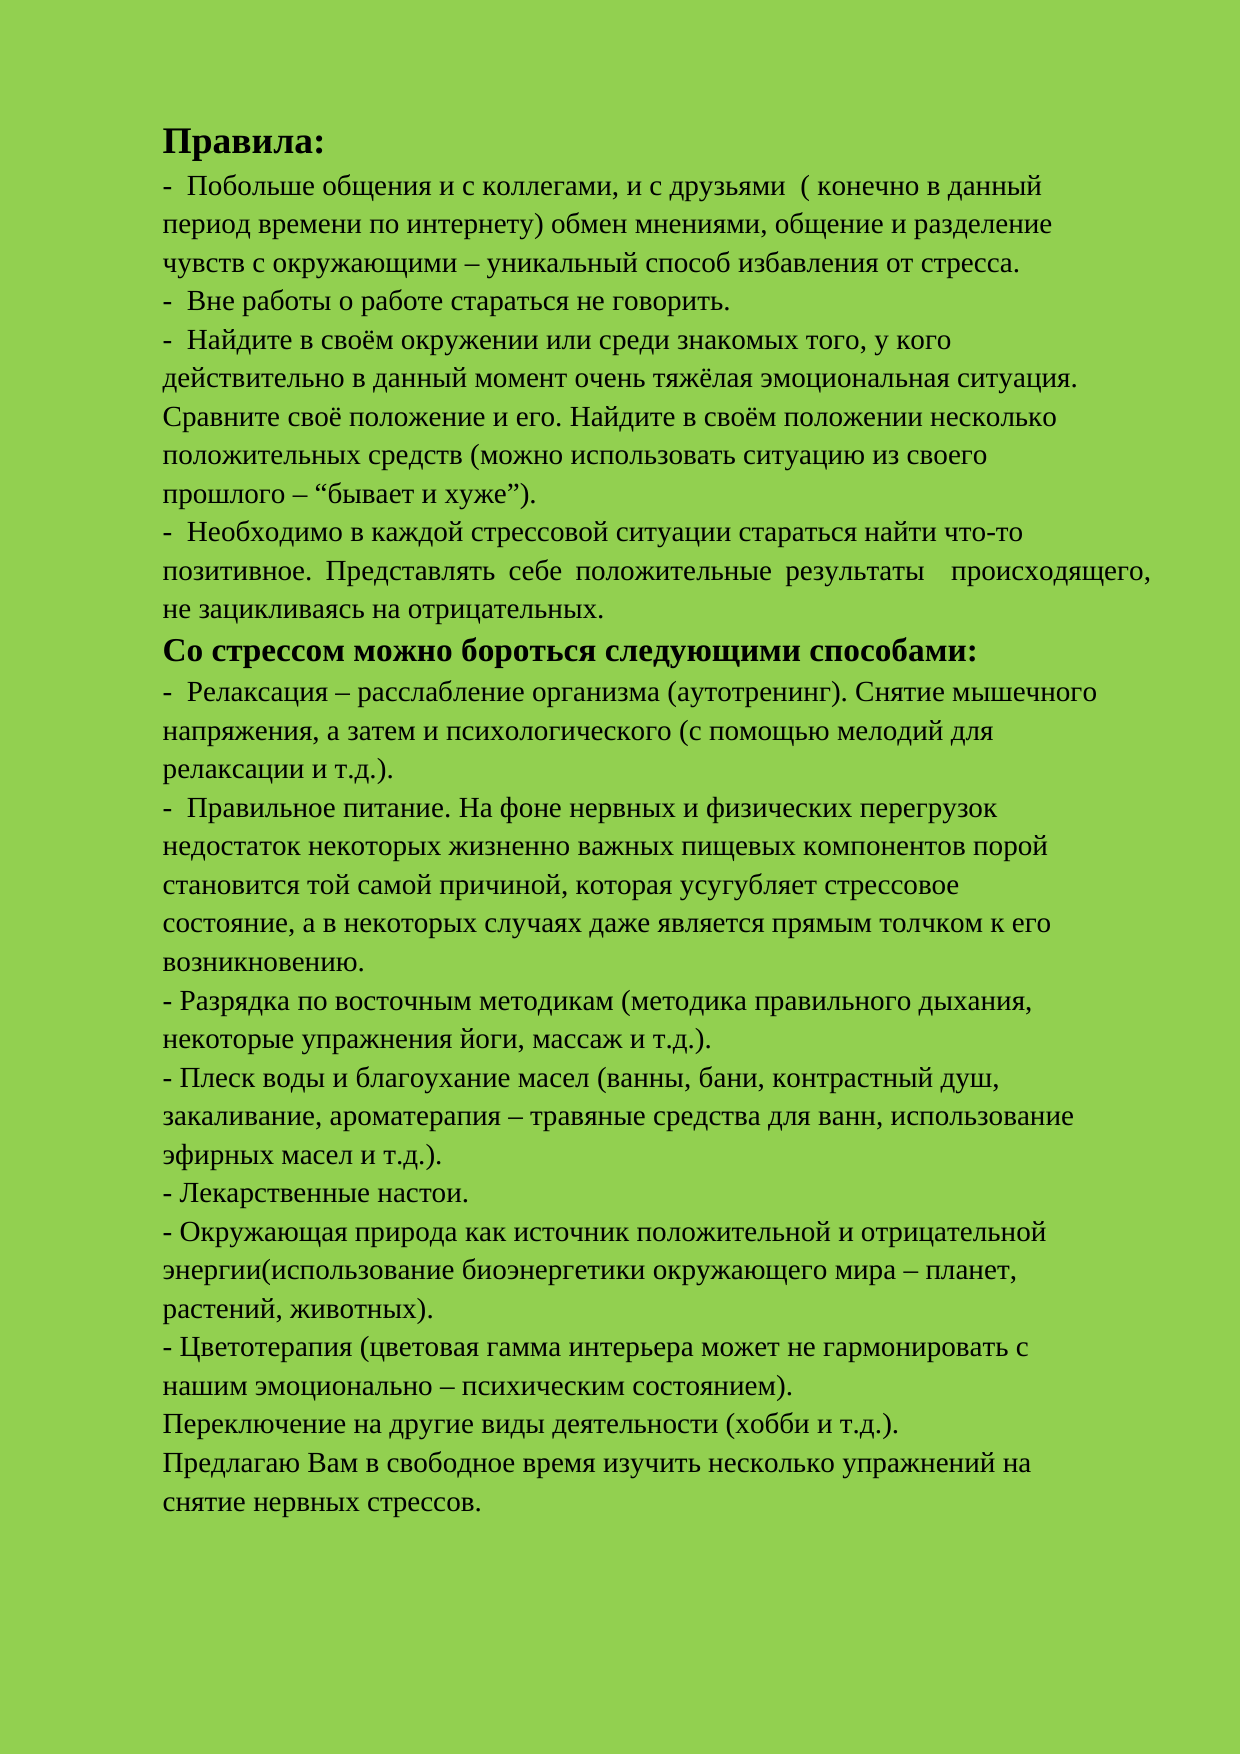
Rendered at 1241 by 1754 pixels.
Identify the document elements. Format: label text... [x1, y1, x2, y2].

text становится той самой причиной, которая усугубляет стрессовое [162, 867, 1152, 901]
text - Найдите в своём окружении или среди знакомых того, у кого [162, 322, 1152, 355]
text - Вне работы о работе стараться не говорить. [162, 283, 1152, 317]
text растений, животных). [162, 1291, 1152, 1324]
text возникновению. [162, 944, 1152, 978]
text - Побольше общения и с коллегами, и с друзьями ( конечно в данный [162, 168, 1152, 201]
text - Лекарственные настои. [162, 1175, 1152, 1209]
text эфирных масел и т.д.). [162, 1137, 1152, 1170]
text положительных средств (можно использовать ситуацию из своего [162, 437, 1152, 471]
text нашим эмоционально – психическим состоянием). [162, 1368, 1152, 1402]
text состояние, а в некоторых случаях даже является прямым толчком к его [162, 906, 1152, 939]
text релаксации и т.д.). [162, 751, 1152, 785]
text - Правильное питание. На фоне нервных и физических перегрузок [162, 790, 1152, 823]
text Со стрессом можно бороться следующими способами: [162, 630, 1152, 668]
text действительно в данный момент очень тяжёлая эмоциональная ситуация. [162, 360, 1152, 394]
text чувств с окружающими – уникальный способ избавления от стресса. [162, 245, 1152, 278]
text - Релаксация – расслабление организма (аутотренинг). Снятие мышечного [162, 674, 1152, 708]
text Предлагаю Вам в свободное время изучить несколько упражнений на [162, 1445, 1152, 1479]
text - Плеск воды и благоухание масел (ванны, бани, контрастный душ, [162, 1060, 1152, 1093]
text снятие нервных стрессов. [162, 1484, 1152, 1517]
text Сравните своё положение и его. Найдите в своём положении несколько [162, 399, 1152, 432]
text позитивное. Представлять себе положительные результаты происходящего, не зацикливаясь на отрицательных. [162, 553, 1152, 625]
text - Разрядка по восточным методикам (методика правильного дыхания, [162, 983, 1152, 1016]
text закаливание, ароматерапия – травяные средства для ванн, использование [162, 1098, 1152, 1132]
text энергии(использование биоэнергетики окружающего мира – планет, [162, 1252, 1152, 1286]
text напряжения, а затем и психологического (с помощью мелодий для [162, 713, 1152, 746]
text недостаток некоторых жизненно важных пищевых компонентов порой [162, 828, 1152, 862]
text - Цветотерапия (цветовая гамма интерьера может не гармонировать с [162, 1329, 1152, 1363]
text - Окружающая природа как источник положительной и отрицательной [162, 1214, 1152, 1247]
text период времени по интернету) обмен мнениями, общение и разделение [162, 206, 1152, 240]
text - Необходимо в каждой стрессовой ситуации стараться найти что-то [162, 514, 1152, 548]
text прошлого – “бывает и хуже”). [162, 476, 1152, 509]
text Правила: [162, 118, 1152, 161]
text Переключение на другие виды деятельности (хобби и т.д.). [162, 1407, 1152, 1440]
text некоторые упражнения йоги, массаж и т.д.). [162, 1021, 1152, 1055]
